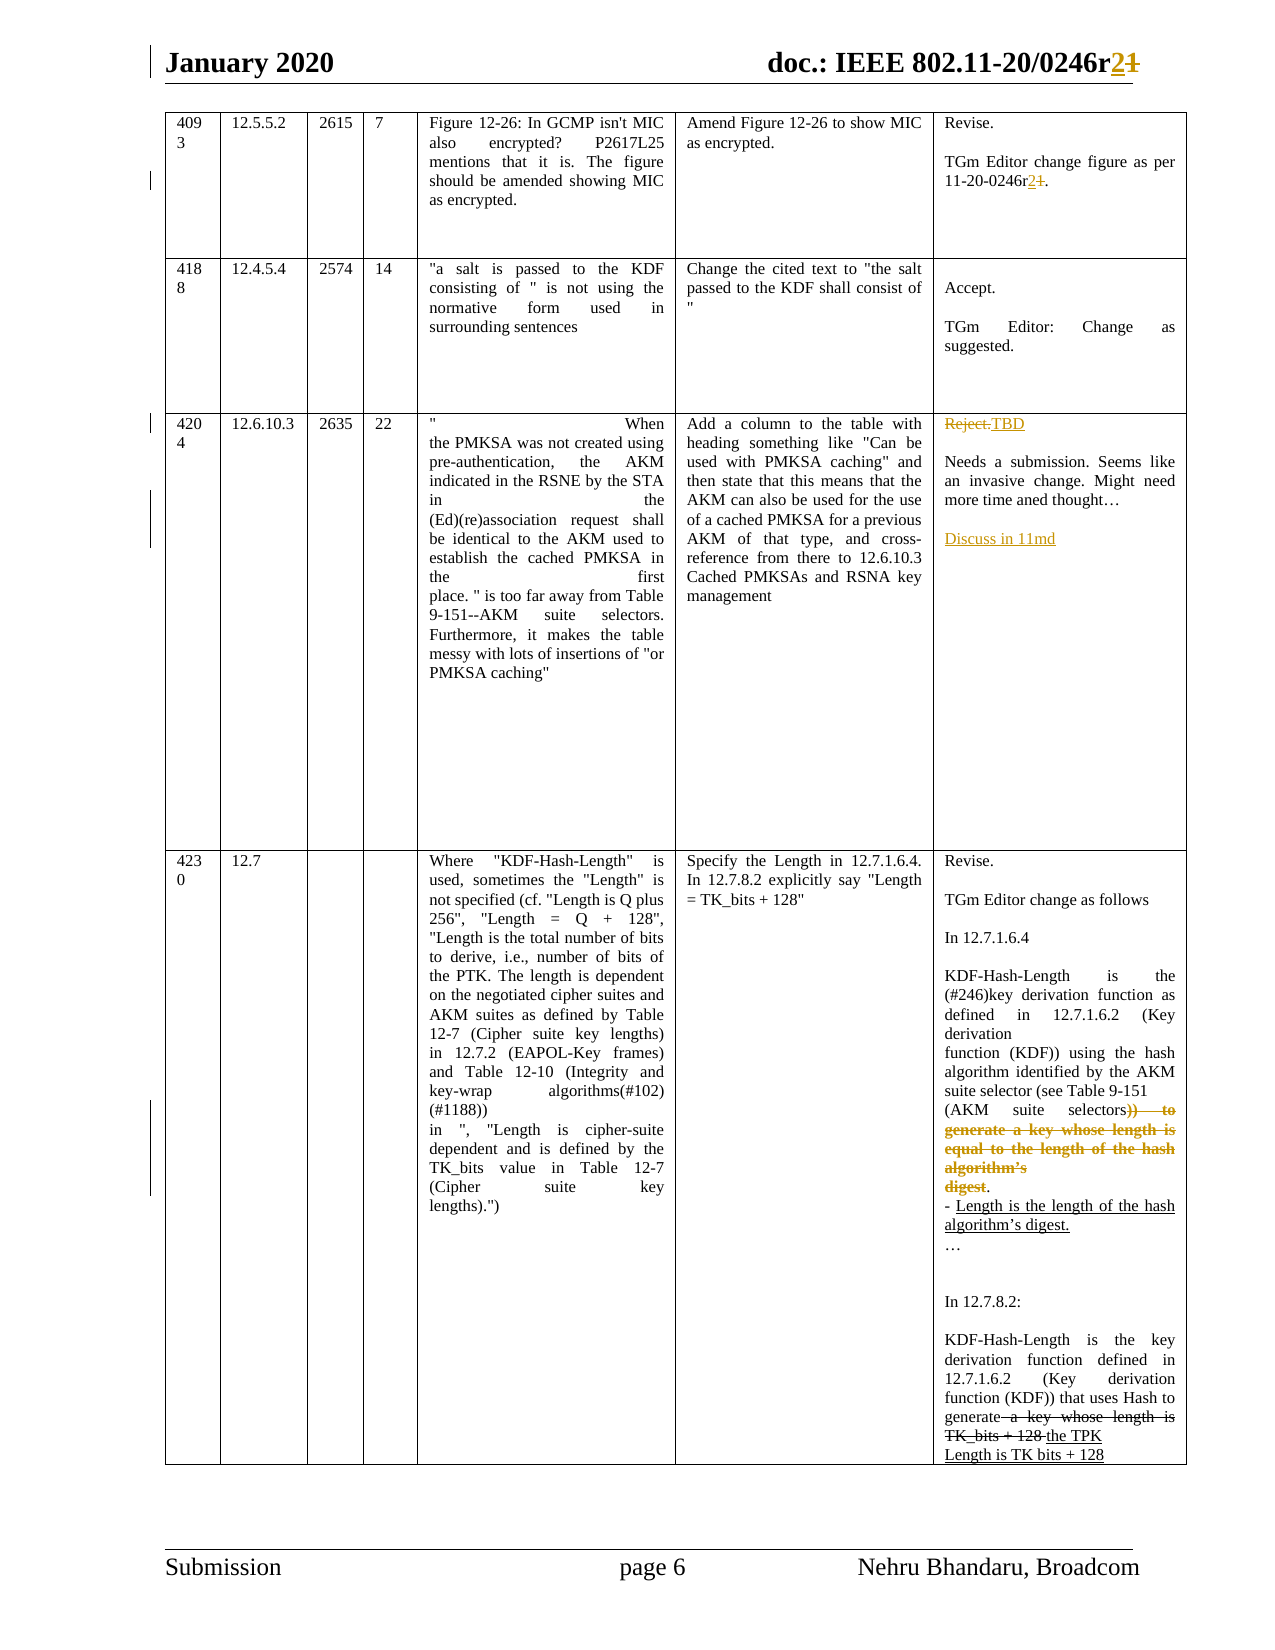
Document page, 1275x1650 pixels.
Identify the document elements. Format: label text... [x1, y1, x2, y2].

table_cell 7 [364, 113, 417, 258]
table_cell Revise. TGm Editor change as follows In 12.7.1.6.4 KDF-Hash-Length is the (#246)key derivation function as defined in 12.7.1.6.2 (Key derivation function (KDF)) using the hash algorithm identified by the AKM suite selector (see Table 9-151 (AKM suite selectors)) to generate a key whose length is equal to the length of the hash algorithm’s digest. - Length is the length of the hash algorithm’s digest. … In 12.7.8.2: KDF-Hash-Length is the key derivation function defined in 12.7.1.6.2 (Key derivation function (KDF)) that uses Hash to generate a key whose length is TK_bits + 128 the TPK Length is TK bits + 128 [934, 851, 1186, 1464]
table_cell Where "KDF-Hash-Length" is used, sometimes the "Length" is not specified (cf. "Length is Q plus 256", "Length = Q + 128", "Length is the total number of bits to derive, i.e., number of bits of the PTK. The length is dependent on the negotiated cipher suites and AKM suites as defined by Table 12-7 (Cipher suite key lengths) in 12.7.2 (EAPOL-Key frames) and Table 12-10 (Integrity and key-wrap algorithms(#102)(#1188)) in ", "Length is cipher-suite dependent and is defined by the TK_bits value in Table 12-7 (Cipher suite key lengths).") [418, 851, 675, 1464]
table_cell 4204 [166, 414, 220, 850]
table_cell [308, 851, 363, 1464]
table_cell 12.7 [221, 851, 307, 1464]
table_cell 4093 [166, 113, 220, 258]
table_cell Needs a submission. Seems like an invasive change. Might need more time aned thought… [934, 414, 1186, 850]
table_cell Figure 12-26: In GCMP isn't MIC also encrypted? P2617L25 mentions that it is. The figure should be amended showing MIC as encrypted. [418, 113, 675, 258]
table_cell 4188 [166, 259, 220, 412]
table_cell 2635 [308, 414, 363, 850]
table_cell " When the PMKSA was not created using pre-authentication, the AKM indicated in the RSNE by the STA in the (Ed)(re)association request shall be identical to the AKM used to establish the cached PMKSA in the first place. " is too far away from Table 9-151--AKM suite selectors. Furthermore, it makes the table messy with lots of insertions of "or PMKSA caching" [418, 414, 675, 850]
table_cell "a salt is passed to the KDF consisting of " is not using the normative form used in surrounding sentences [418, 259, 675, 412]
table_cell Revise. TGm Editor change figure as per 11-20-0246r. [934, 113, 1186, 258]
table_cell 12.5.5.2 [221, 113, 307, 258]
table_cell 12.4.5.4 [221, 259, 307, 412]
table_cell Amend Figure 12-26 to show MIC as encrypted. [676, 113, 933, 258]
table_cell [364, 851, 417, 1464]
table_cell Accept. TGm Editor: Change as suggested. [934, 259, 1186, 412]
table_cell 2615 [308, 113, 363, 258]
table_cell 2574 [308, 259, 363, 412]
table_cell 22 [364, 414, 417, 850]
table_cell 12.6.10.3 [221, 414, 307, 850]
table_cell 4230 [166, 851, 220, 1464]
table_cell 14 [364, 259, 417, 412]
table_cell Change the cited text to "the salt passed to the KDF shall consist of " [676, 259, 933, 412]
table_cell Add a column to the table with heading something like "Can be used with PMKSA caching" and then state that this means that the AKM can also be used for the use of a cached PMKSA for a previous AKM of that type, and cross-reference from there to 12.6.10.3 Cached PMKSAs and RSNA key management [676, 414, 933, 850]
table_cell Specify the Length in 12.7.1.6.4. In 12.7.8.2 explicitly say "Length = TK_bits + 128" [676, 851, 933, 1464]
